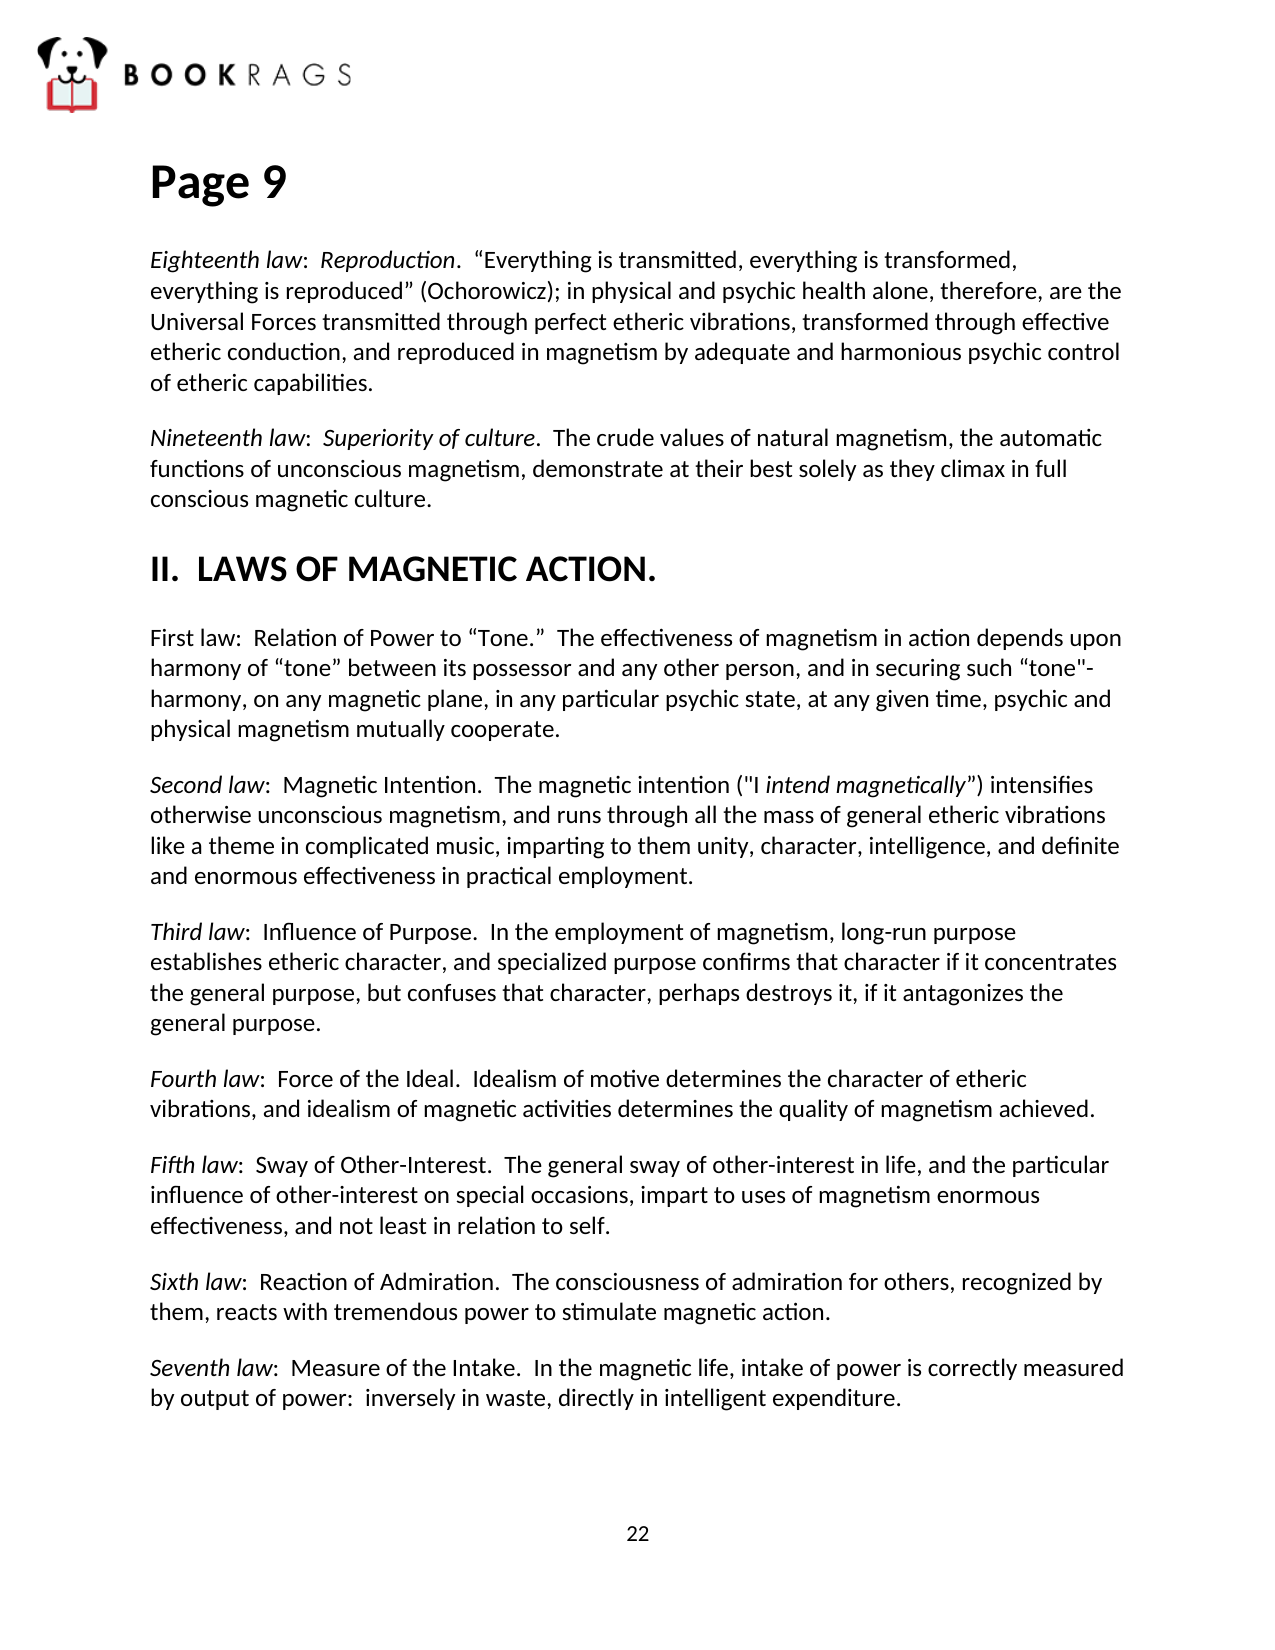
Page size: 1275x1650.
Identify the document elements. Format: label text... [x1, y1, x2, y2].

text Sixth law: Reaction of Admiration. The consciousness of admiration for others, recognized by them, reacts with tremendous power to stimulate magnetic action. [150, 1266, 1125, 1327]
text Nineteenth law: Superiority of culture. The crude values of natural magnetism, the automatic functions of unconscious magnetism, demonstrate at their best solely as they climax in full conscious magnetic culture. [150, 422, 1125, 514]
text First law: Relation of Power to “Tone.” The effectiveness of magnetism in action depends upon harmony of “tone” between its possessor and any other person, and in securing such “tone"- harmony, on any magnetic plane, in any particular psychic state, at any given time, psychic and physical magnetism mutually cooperate. [150, 622, 1125, 744]
text Page 9 [150, 150, 1125, 211]
text Seventh law: Measure of the Intake. In the magnetic life, intake of power is correctly measured by output of power: inversely in waste, directly in intelligent expenditure. [150, 1352, 1125, 1413]
text Fourth law: Force of the Ideal. Idealism of motive determines the character of etheric vibrations, and idealism of magnetic activities determines the quality of magnetism achieved. [150, 1063, 1125, 1124]
picture [37, 37, 351, 113]
text Fifth law: Sway of Other-Interest. The general sway of other-interest in life, and the particular influence of other-interest on special occasions, impart to uses of magnetism enormous effectiveness, and not least in relation to self. [150, 1149, 1125, 1241]
text Third law: Influence of Purpose. In the employment of magnetism, long-run purpose establishes etheric character, and specialized purpose confirms that character if it concentrates the general purpose, but confuses that character, perhaps destroys it, if it antagonizes the general purpose. [150, 916, 1125, 1038]
text II. LAWS OF MAGNETIC ACTION. [150, 545, 1125, 591]
text Second law: Magnetic Intention. The magnetic intention ("I intend magnetically”) intensifies otherwise unconscious magnetism, and runs through all the mass of general etheric vibrations like a theme in complicated music, imparting to them unity, character, intelligence, and definite and enormous effectiveness in practical employment. [150, 769, 1125, 891]
text Eighteenth law: Reproduction. “Everything is transmitted, everything is transformed, everything is reproduced” (Ochorowicz); in physical and psychic health alone, therefore, are the Universal Forces transmitted through perfect etheric vibrations, transformed through effective etheric conduction, and reproduced in magnetism by adequate and harmonious psychic control of etheric capabilities. [150, 244, 1125, 397]
